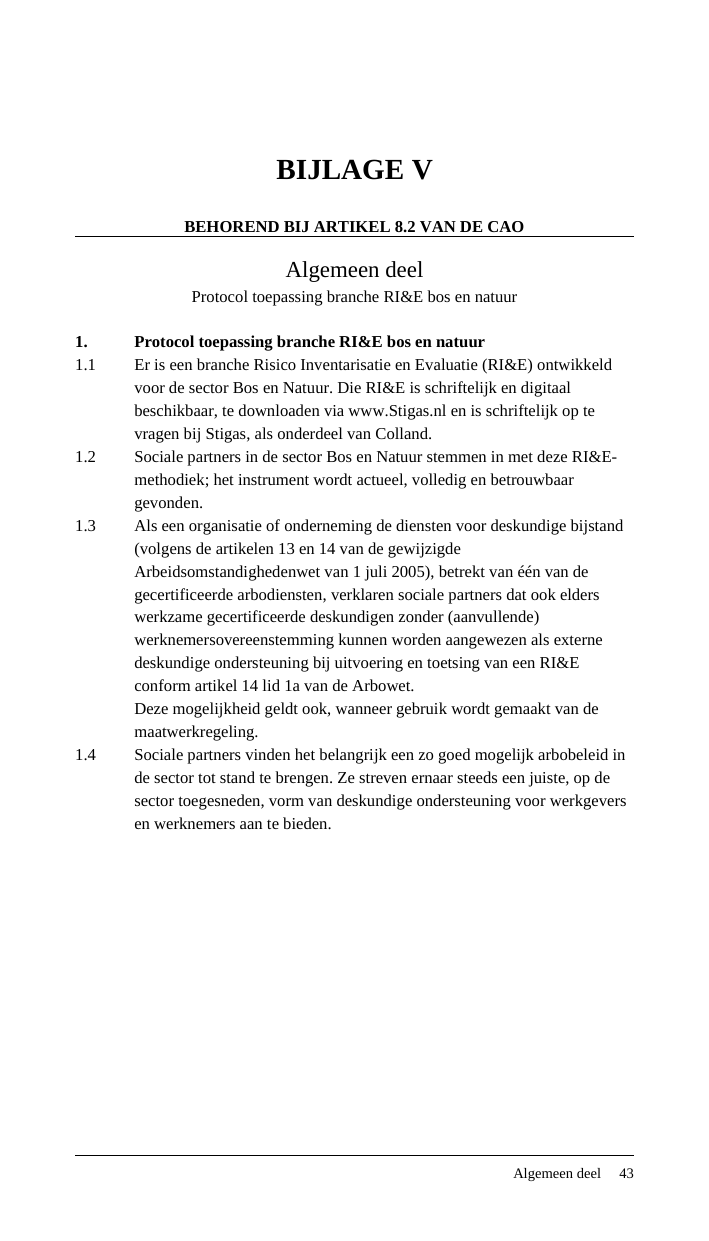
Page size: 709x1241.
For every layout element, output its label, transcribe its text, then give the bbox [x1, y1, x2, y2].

text 1.2 Sociale partners in de sector Bos en Natuur stemmen in met deze RI&E-methodiek; het instrument wordt actueel, volledig en betrouwbaar gevonden. [75, 443, 634, 512]
text 1.3 Als een organisatie of onderneming de diensten voor deskundige bijstand (volgens de artikelen 13 en 14 van de gewijzigde Arbeidsomstandighedenwet van 1 juli 2005), betrekt van één van de gecertificeerde arbodiensten , verklaren sociale partners dat ook elders werkzame gecertificeerde deskundigen zonder (aanvullende) werknemersovereenstemming kunnen worden aangewezen als externe deskundige ondersteuning bij uitvoering en toetsing van een RI&E conform artikel 14 lid 1a van de Arbowet. [75, 512, 634, 695]
text 1.4 Sociale partners vinden het belangrijk een zo goed mogelijk arbobeleid in de sector tot stand te brengen. Ze streven ernaar steeds een juiste, op de sector toegesneden, vorm van deskundige ondersteuning voor werkgevers en werknemers aan te bieden. [75, 741, 634, 833]
text behorend bij artikel 8.2 van de cao [75, 186, 634, 236]
text 1. Protocol toepassing branche RI&E bos en natuur [75, 328, 634, 351]
text Deze mogelijkheid geldt ook, wanneer gebruik wordt gemaakt van de maatwerkregeling. [75, 695, 634, 741]
text Algemeen deel [75, 237, 634, 283]
text Bijlage V [75, 136, 634, 186]
text V Protocol toepassing branche RI&E bos en natuur [16, 283, 634, 306]
text 1.1 Er is een branche Risico Inventarisatie en Evaluatie (RI&E) ontwikkeld voor de sector Bos en Natuur. Die RI&E is schriftelijk en digitaal beschikbaar, te downloaden via www.Stigas.nl en is schriftelijk op te vragen bij Stigas, als onderdeel van Colland. [75, 351, 634, 443]
